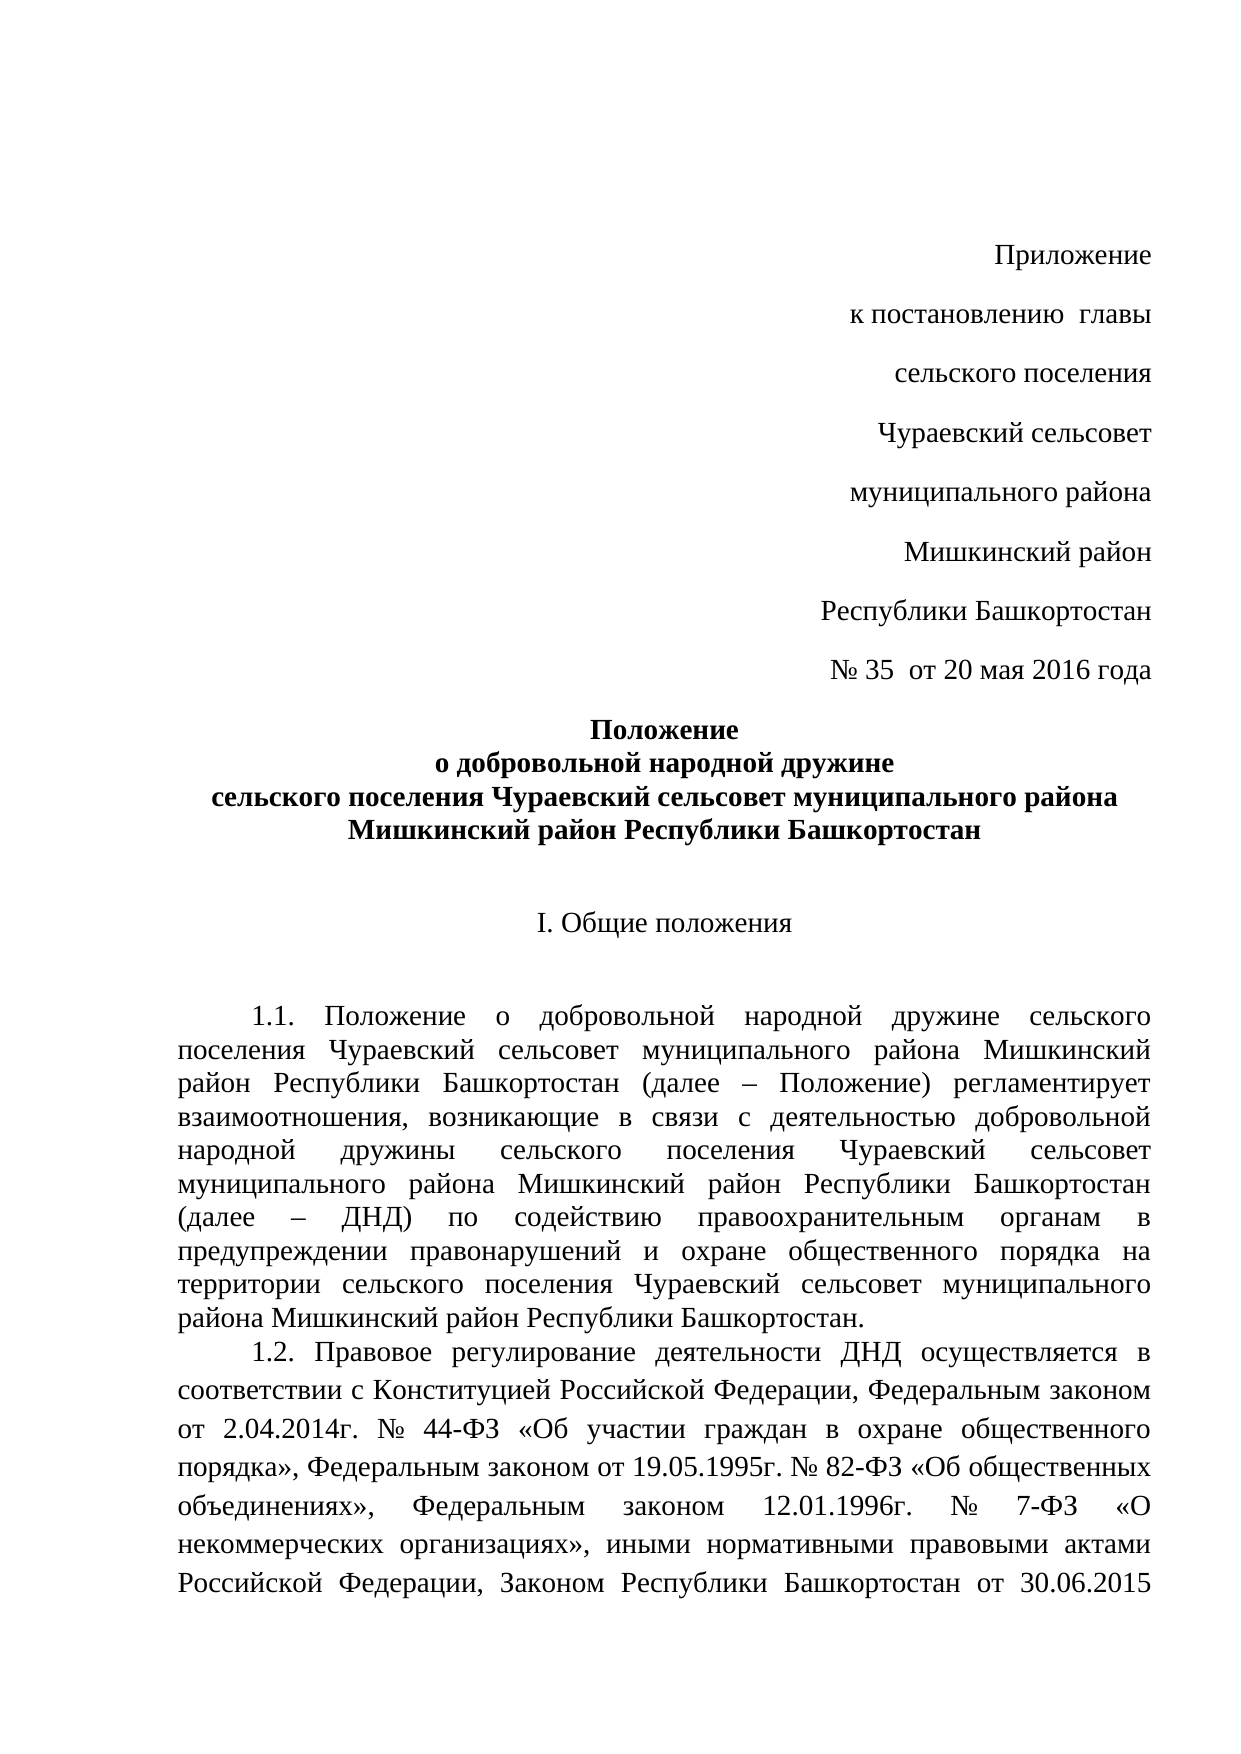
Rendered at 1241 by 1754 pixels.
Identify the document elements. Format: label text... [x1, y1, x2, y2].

text сельского поселения Чураевский сельсовет муниципального района [177, 779, 1152, 812]
text Мишкинский район Республики Башкортостан [177, 812, 1152, 846]
text Республики Башкортостан [177, 593, 1152, 627]
text 1.1. Положение о добровольной народной дружине сельского поселения Чураевский сельсовет муниципального района Мишкинский район Республики Башкортостан (далее – Положение) регламентирует взаимоотношения, возникающие в связи с деятельностью добровольной народной дружины сельского поселения Чураевский сельсовет муниципального района Мишкинский район Республики Башкортостан (далее – ДНД) по содействию правоохранительным органам в предупреждении правонарушений и охране общественного порядка на территории сельского поселения Чураевский сельсовет муниципального района Мишкинский район Республики Башкортостан. [177, 998, 1152, 1334]
text о добровольной народной дружине [177, 745, 1152, 779]
text Приложение [177, 237, 1152, 270]
subtitle I. Общие положения [177, 905, 1152, 939]
text муниципального района [177, 474, 1152, 508]
text Положение [177, 712, 1152, 745]
text сельского поселения [177, 356, 1152, 389]
text Мишкинский район [177, 534, 1152, 567]
text Чураевский сельсовет [177, 415, 1152, 448]
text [177, 1334, 1152, 1598]
text к постановлению главы [177, 296, 1152, 330]
text № 35 от 20 мая 2016 года [177, 652, 1152, 686]
